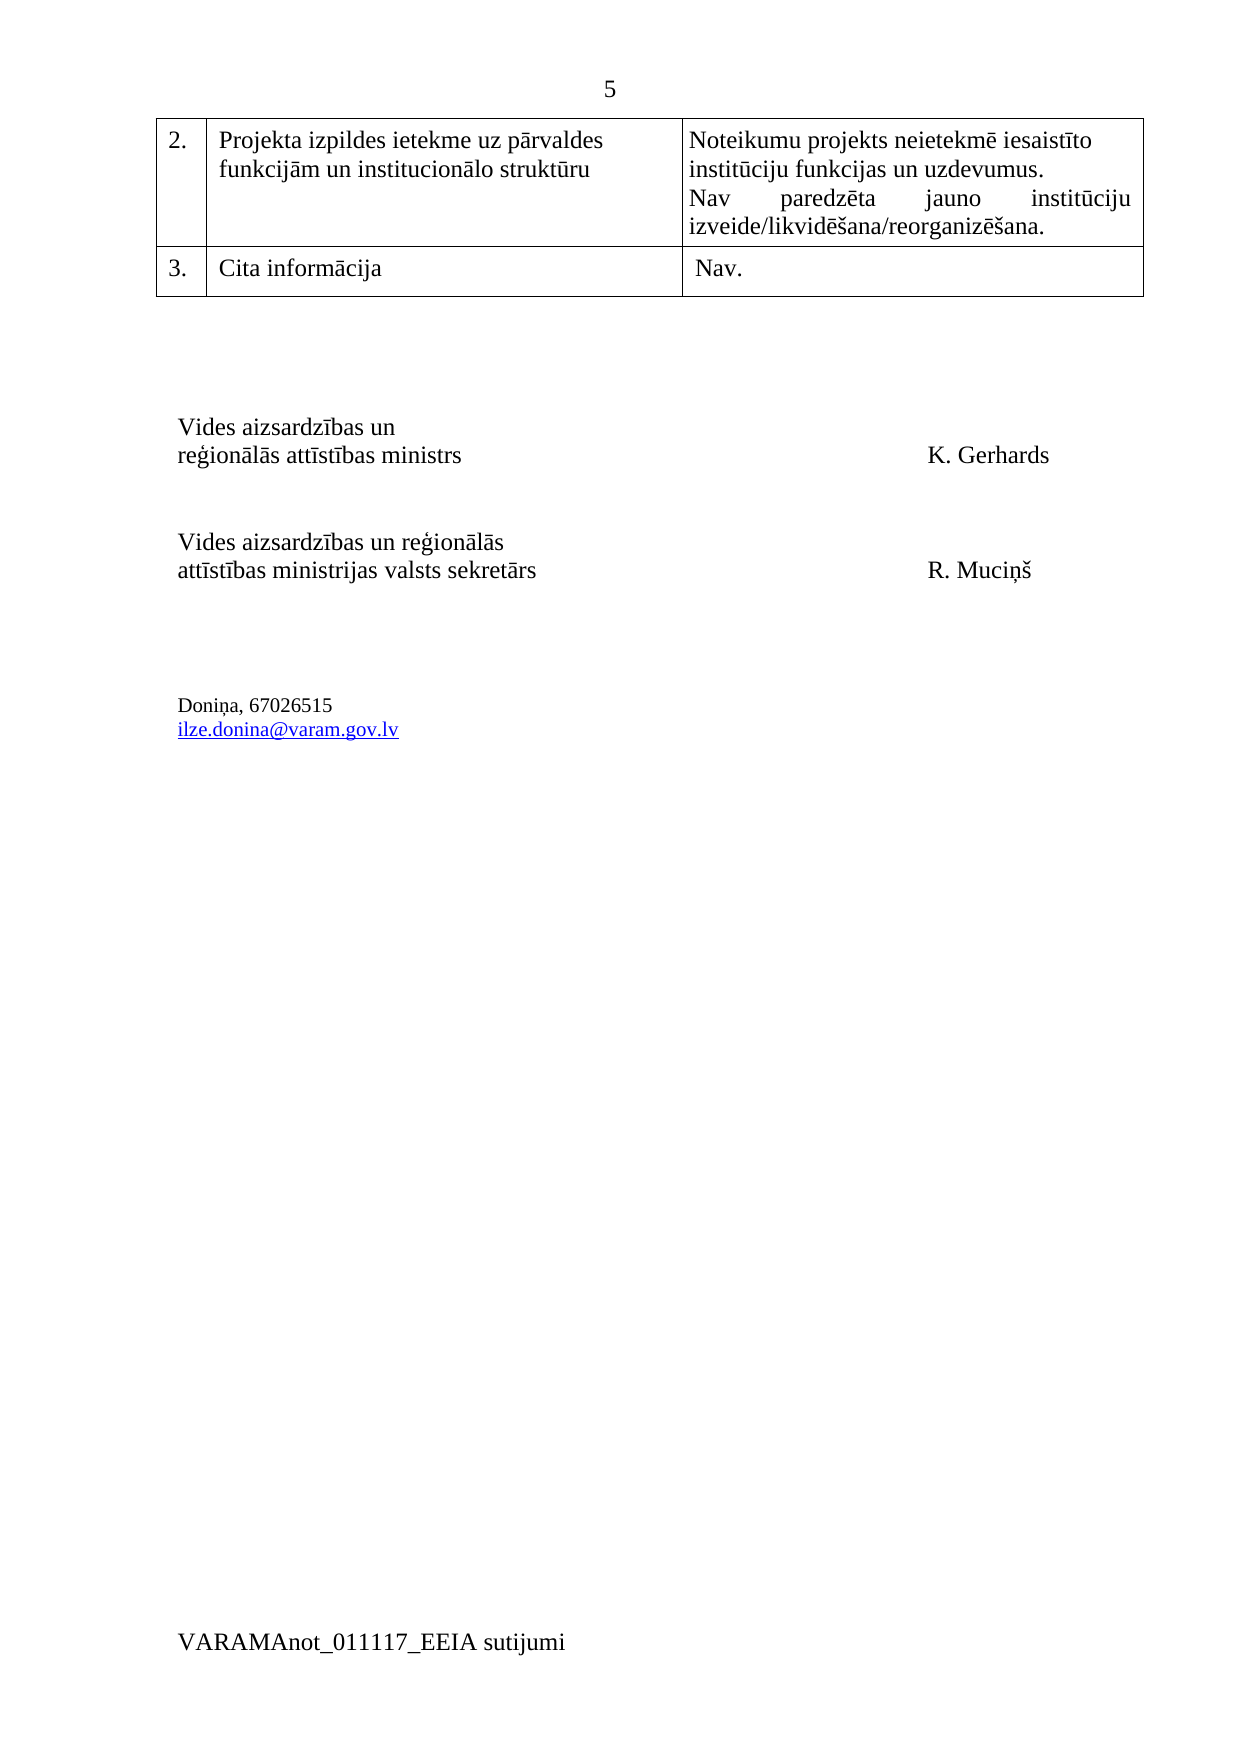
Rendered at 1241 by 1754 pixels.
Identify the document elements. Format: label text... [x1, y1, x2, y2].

text ilze.donina@varam.gov.lv [177, 717, 1122, 741]
table_cell Nav. [683, 247, 1143, 296]
table_cell 3. [157, 247, 206, 296]
table_cell Noteikumu projekts neietekmē iesaistīto institūciju funkcijas un uzdevumus. Nav paredzēta jauno institūciju izveide/likvidēšana/reorganizēšana. [683, 119, 1143, 246]
table_cell Projekta izpildes ietekme uz pārvaldes funkcijām un institucionālo struktūru [207, 119, 682, 246]
text Doniņa, 6 [177, 693, 1122, 717]
text reģionālās attīstības ministrs K. Gerhards [177, 440, 1122, 469]
text Vides aizsardzības un reģionālās [177, 527, 1122, 555]
text attīstības ministrijas valsts sekretārs R. Muciņš [177, 555, 1122, 613]
text Vides aizsardzības un [177, 412, 1122, 440]
table_cell 2. [157, 119, 206, 246]
table_cell Cita informācija [207, 247, 682, 296]
